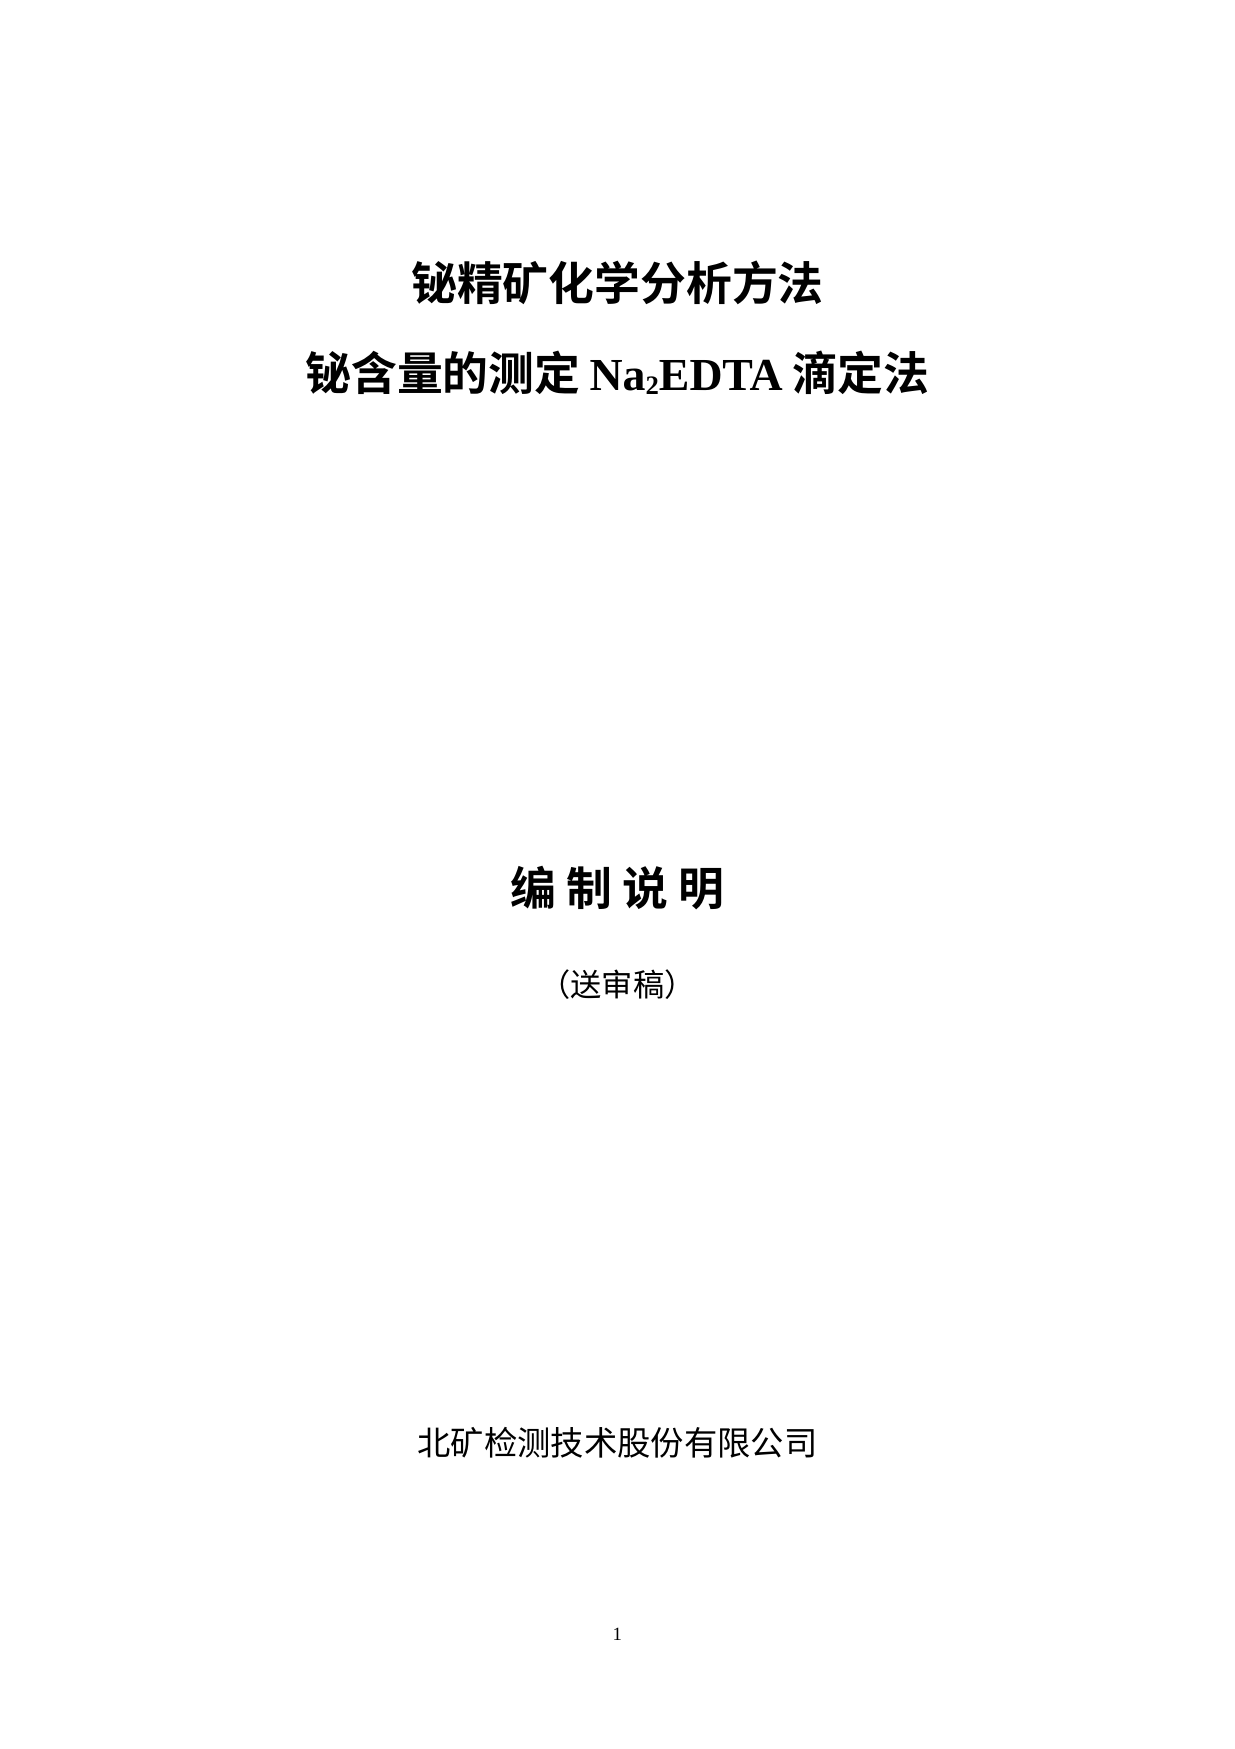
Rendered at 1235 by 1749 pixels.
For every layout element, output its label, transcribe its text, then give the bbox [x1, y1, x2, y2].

text 铋含量的测定Na2EDTA滴定法 [112, 337, 1122, 403]
text 编 制 说 明 [112, 836, 1122, 934]
text 铋精矿化学分析方法 [112, 247, 1122, 314]
text （送审稿） [112, 951, 1122, 1016]
text 北矿检测技术股份有限公司 [112, 1408, 1122, 1473]
